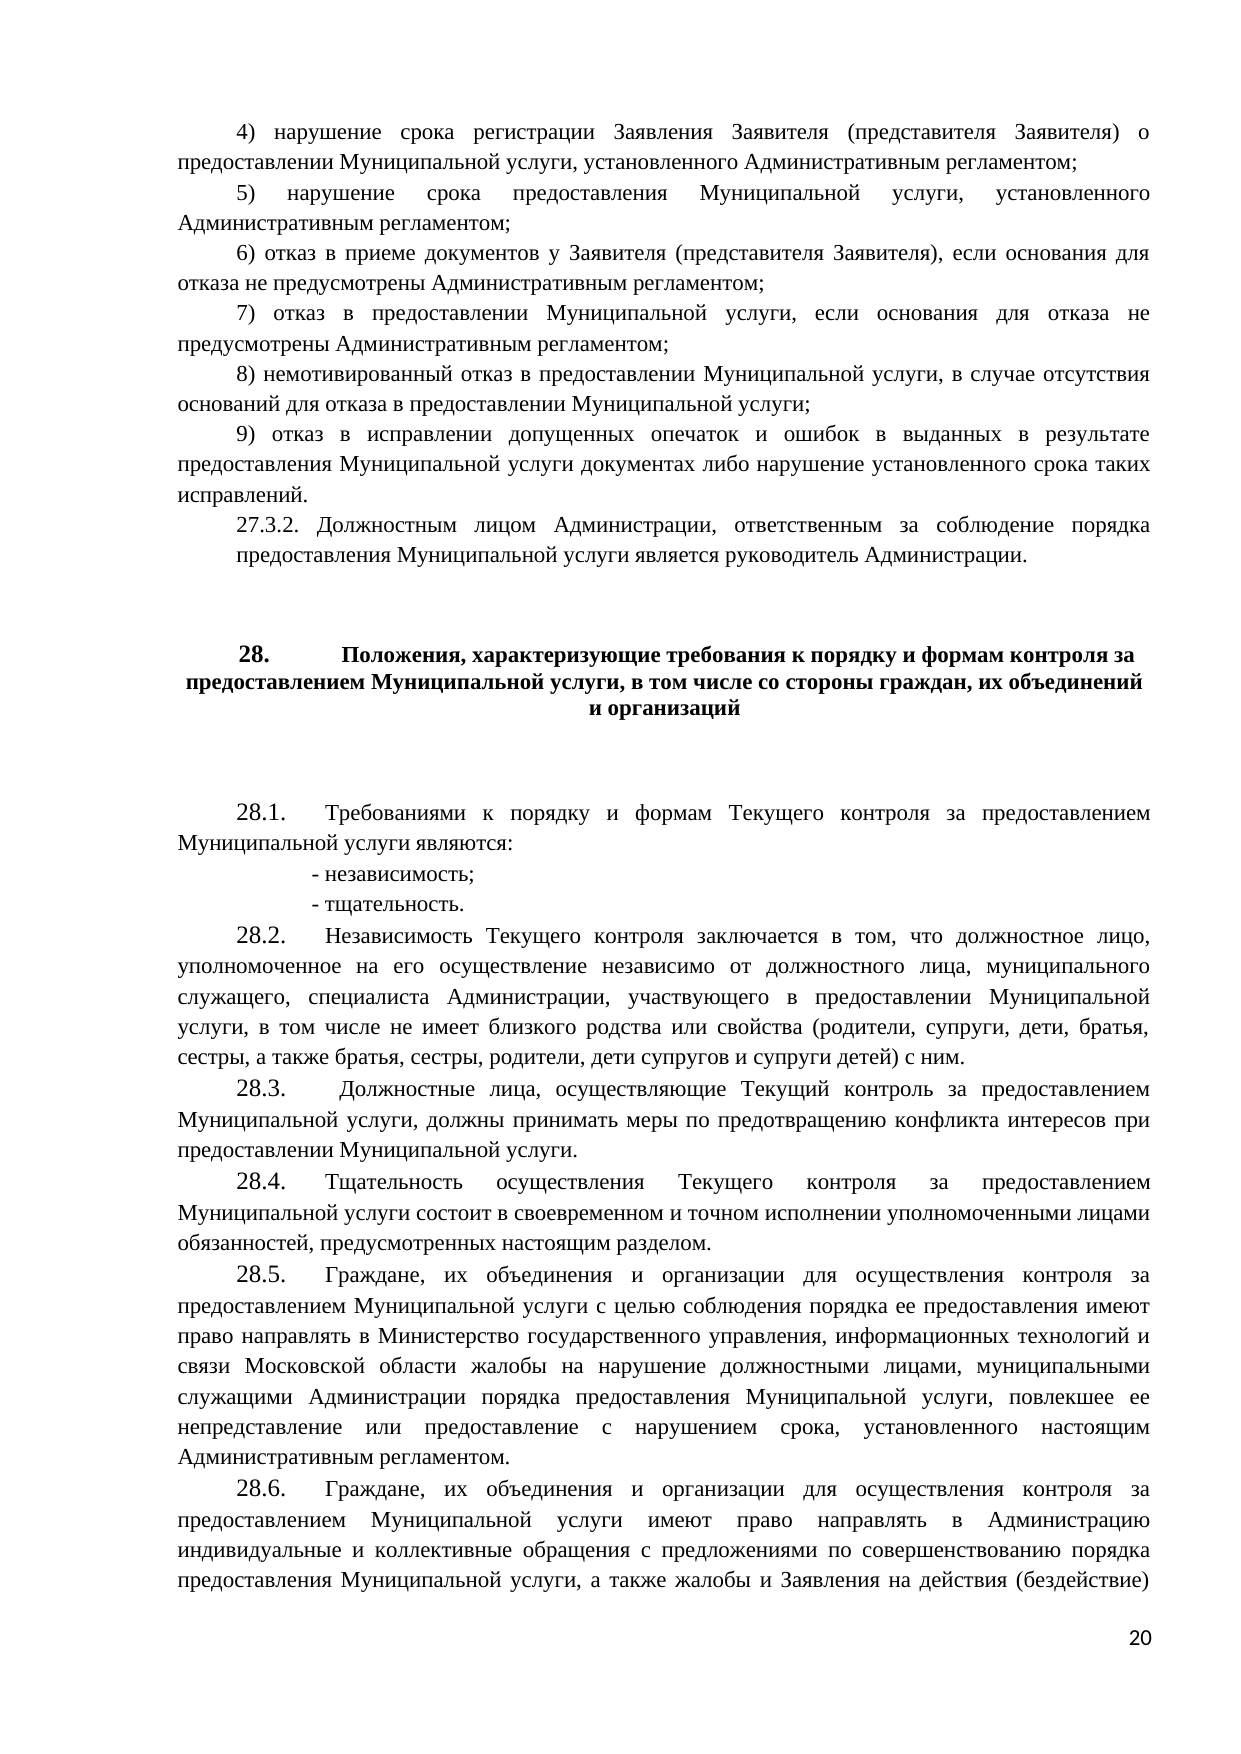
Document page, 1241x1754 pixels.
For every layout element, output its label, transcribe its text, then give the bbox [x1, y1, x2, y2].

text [177, 1473, 1152, 1593]
list 27.3.2. Должностным лицом Администрации, ответственным за соблюдение порядка предоставления Муниципальной услуги является руководитель Администрации. [236, 511, 1152, 567]
list 6) отказ в приеме документов у Заявителя (представителя Заявителя), если основания для отказа не предусмотрены Административным регламентом; [177, 239, 1152, 296]
text Тщательность осуществления Текущего контроля за предоставлением Муниципальной услуги состоит в своевременном и точном исполнении уполномоченными лицами обязанностей, предусмотренных настоящим разделом. [177, 1166, 1152, 1256]
text Требованиями к порядку и формам Текущего контроля за предоставлением Муниципальной услуги являются: [177, 797, 1152, 856]
list 8) немотивированный отказ в предоставлении Муниципальной услуги, в случае отсутствия оснований для отказа в предоставлении Муниципальной услуги; [177, 360, 1152, 416]
list - независимость; [311, 859, 1152, 886]
list 4) нарушение срока регистрации Заявления Заявителя (представителя Заявителя) о предоставлении Муниципальной услуги, установленного Административным регламентом; [177, 118, 1152, 175]
text Граждане, их объединения и организации для осуществления контроля за предоставлением Муниципальной услуги с целью соблюдения порядка ее предоставления имеют право направлять в Министерство государственного управления, информационных технологий и связи Московской области жалобы на нарушение должностными лицами, муниципальными служащими Администрации порядка предоставления Муниципальной услуги, повлекшее ее непредставление или предоставление с нарушением срока, установленного настоящим Административным регламентом. [177, 1259, 1152, 1469]
list 7) отказ в предоставлении Муниципальной услуги, если основания для отказа не предусмотрены Административным регламентом; [177, 299, 1152, 356]
text Должностные лица, осуществляющие Текущий контроль за предоставлением Муниципальной услуги, должны принимать меры по предотвращению конфликта интересов при предоставлении Муниципальной услуги. [177, 1073, 1152, 1163]
list 9) отказ в исправлении допущенных опечаток и ошибок в выданных в результате предоставления Муниципальной услуги документах либо нарушение установленного срока таких исправлений. [177, 420, 1152, 507]
text Положения, характеризующие требования к порядку и формам контроля за предоставлением Муниципальной услуги, в том числе со стороны граждан, их объединений и организаций [177, 639, 1152, 720]
text Независимость Текущего контроля заключается в том, что должностное лицо, уполномоченное на его осуществление независимо от должностного лица, муниципального служащего, специалиста Администрации, участвующего в предоставлении Муниципальной услуги, в том числе не имеет близкого родства или свойства (родители, супруги, дети, братья, сестры, а также братья, сестры, родители, дети супругов и супруги детей) с ним. [177, 920, 1152, 1069]
list - тщательность. [311, 890, 1152, 916]
list 5) нарушение срока предоставления Муниципальной услуги, установленного Административным регламентом; [177, 178, 1152, 235]
